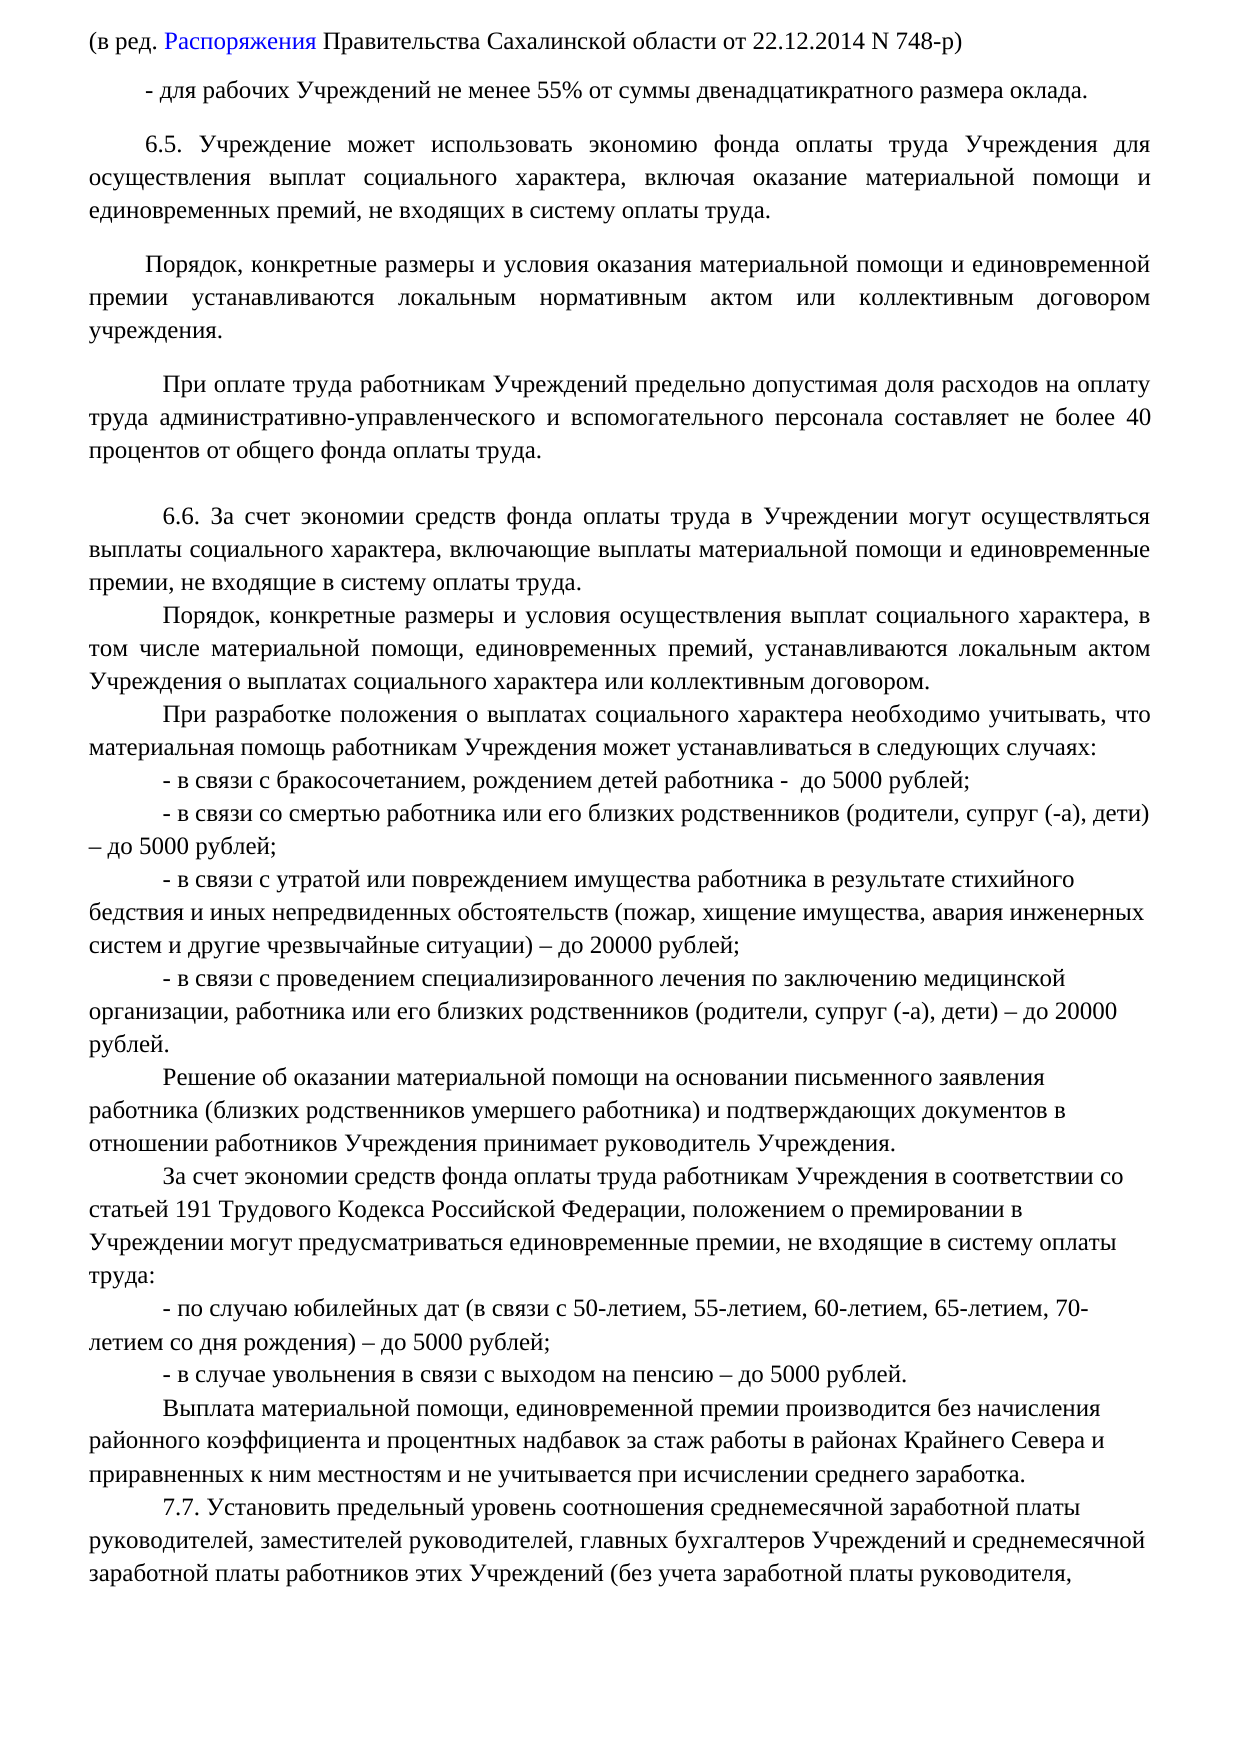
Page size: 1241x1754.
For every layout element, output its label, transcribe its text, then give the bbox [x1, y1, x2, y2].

text Порядок, конкретные размеры и условия осуществления выплат социального характера, в том числе материальной помощи, единовременных премий, устанавливаются локальным актом Учреждения о выплатах социального характера или коллективным договором. [89, 600, 1152, 695]
text - в случае увольнения в связи с выходом на пенсию – до 5000 рублей. [89, 1359, 1152, 1388]
text (в ред. Распоряжения Правительства Сахалинской области от 22.12.2014 N 748-р) [89, 26, 1152, 54]
text Решение об оказании материальной помощи на основании письменного заявления работника (близких родственников умершего работника) и подтверждающих документов в отношении работников Учреждения принимает руководитель Учреждения. [89, 1062, 1152, 1157]
text При оплате труда работникам Учреждений предельно допустимая доля расходов на оплату труда административно-управленческого и вспомогательного персонала составляет не более 40 процентов от общего фонда оплаты труда. [89, 369, 1152, 464]
text За счет экономии средств фонда оплаты труда работникам Учреждения в соответствии со статьей 191 Трудового Кодекса Российской Федерации, положением о премировании в Учреждении могут предусматриваться единовременные премии, не входящие в систему оплаты труда: [89, 1161, 1152, 1289]
text - в связи с проведением специализированного лечения по заключению медицинской организации, работника или его близких родственников (родители, супруг (-а), дети) – до 20000 рублей. [89, 963, 1152, 1058]
text Порядок, конкретные размеры и условия оказания материальной помощи и единовременной премии устанавливаются локальным нормативным актом или коллективным договором учреждения. [89, 249, 1152, 344]
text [89, 1492, 1152, 1586]
text - для рабочих Учреждений не менее 55% от суммы двенадцатикратного размера оклада. [89, 75, 1152, 104]
text - в связи с утратой или повреждением имущества работника в результате стихийного бедствия и иных непредвиденных обстоятельств (пожар, хищение имущества, авария инженерных систем и другие чрезвычайные ситуации) – до 20000 рублей; [89, 864, 1152, 959]
text - по случаю юбилейных дат (в связи с 50-летием, 55-летием, 60-летием, 65-летием, 70-летием со дня рождения) – до 5000 рублей; [89, 1293, 1152, 1355]
text 6.6. За счет экономии средств фонда оплаты труда в Учреждении могут осуществляться выплаты социального характера, включающие выплаты материальной помощи и единовременные премии, не входящие в систему оплаты труда. [89, 501, 1152, 596]
text - в связи со смертью работника или его близких родственников (родители, супруг (-а), дети) – до 5000 рублей; [89, 798, 1152, 860]
text Выплата материальной помощи, единовременной премии производится без начисления районного коэффициента и процентных надбавок за стаж работы в районах Крайнего Севера и приравненных к ним местностям и не учитывается при исчислении среднего заработка. [89, 1393, 1152, 1487]
text 6.5. Учреждение может использовать экономию фонда оплаты труда Учреждения для осуществления выплат социального характера, включая оказание материальной помощи и единовременных премий, не входящих в систему оплаты труда. [89, 129, 1152, 224]
text - в связи с бракосочетанием, рождением детей работника - до 5000 рублей; [89, 765, 1152, 794]
text При разработке положения о выплатах социального характера необходимо учитывать, что материальная помощь работникам Учреждения может устанавливаться в следующих случаях: [89, 699, 1152, 761]
